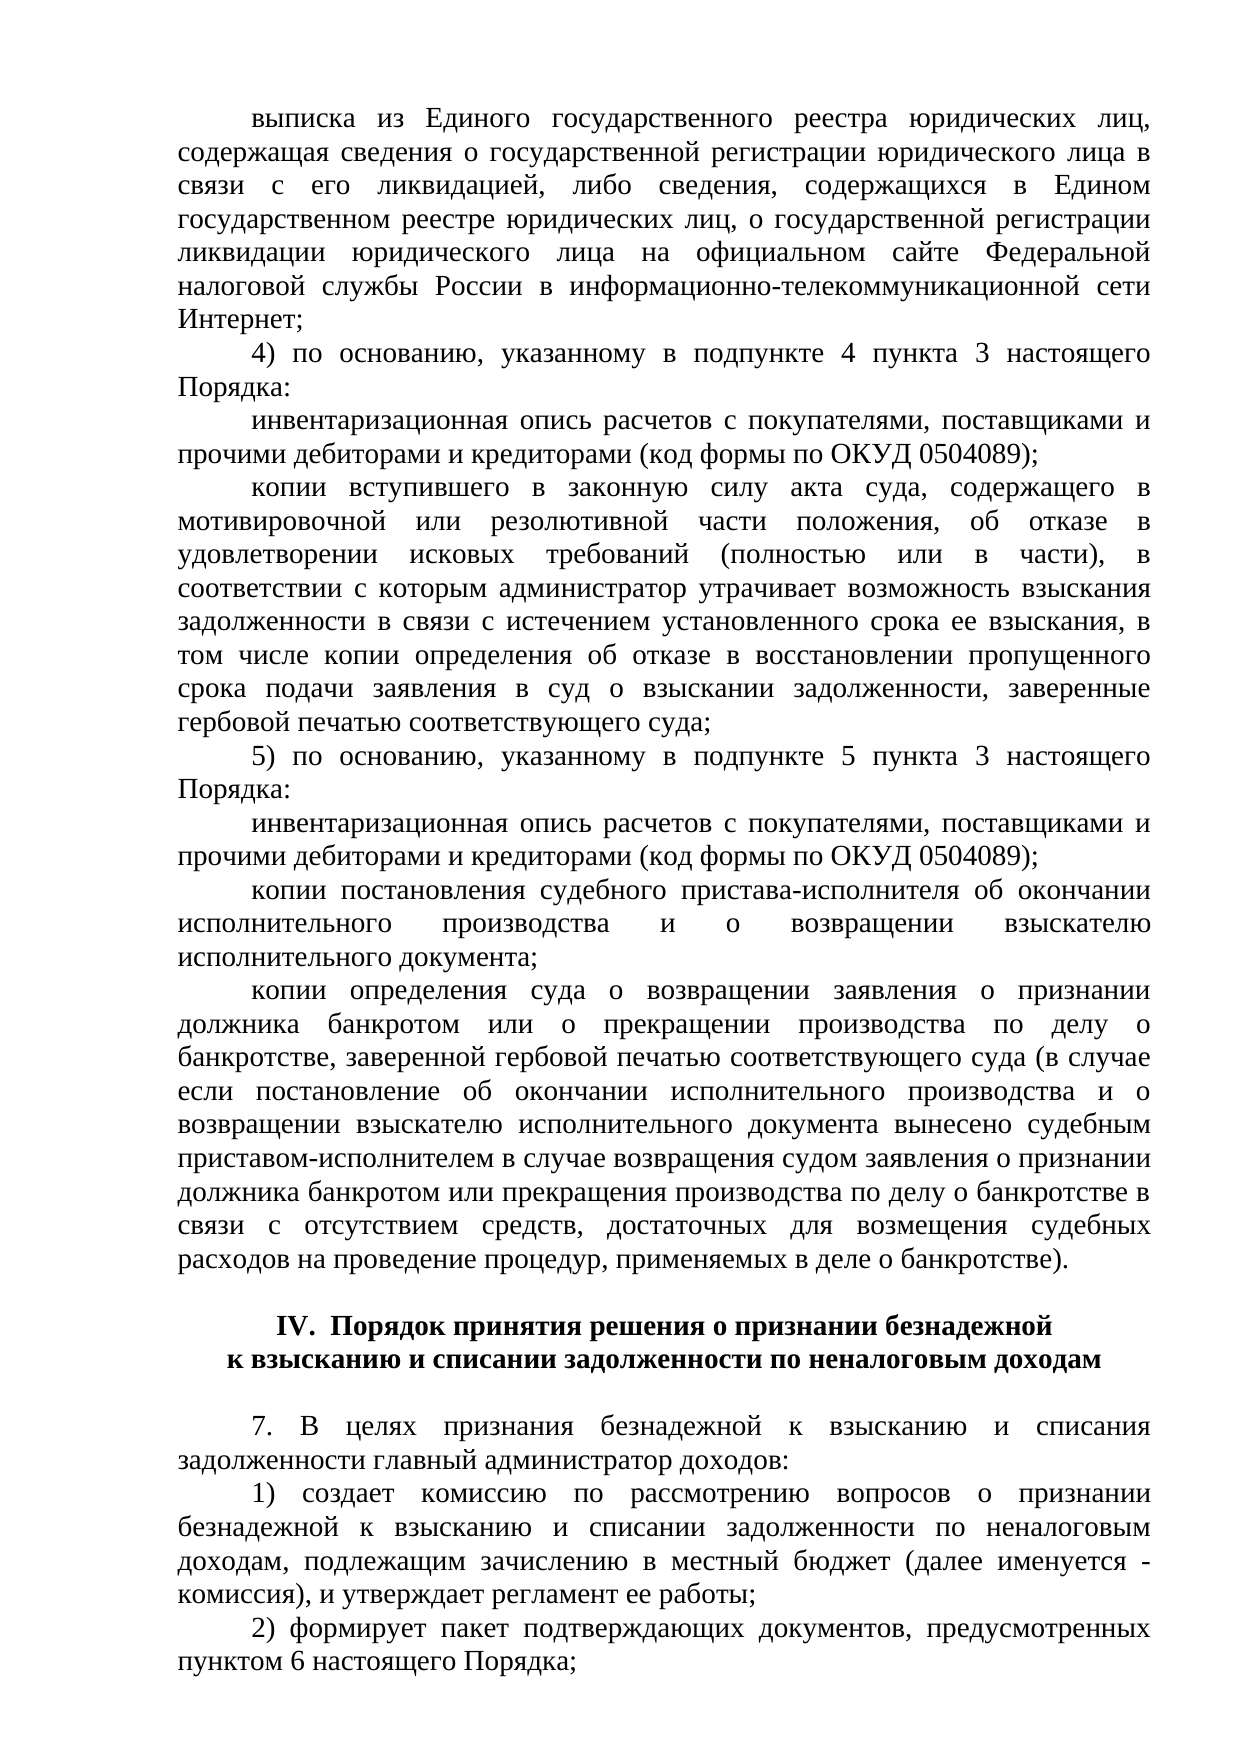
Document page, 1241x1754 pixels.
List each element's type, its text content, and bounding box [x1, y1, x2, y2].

text 2) формирует пакет подтверждающих документов, предусмотренных пунктом 6 настоящего Порядка; [177, 1610, 1152, 1677]
text инвентаризационная опись расчетов с покупателями, поставщиками и прочими дебиторами и кредиторами (код формы по ОКУД 0504089); [177, 402, 1152, 469]
text копии определения суда о возвращении заявления о признании должника банкротом или о прекращении производства по делу о банкротстве, заверенной гербовой печатью соответствующего суда (в случае если постановление об окончании исполнительного производства и о возвращении взыскателю исполнительного документа вынесено судебным приставом-исполнителем в случае возвращения судом заявления о признании должника банкротом или прекращения производства по делу о банкротстве в связи с отсутствием средств, достаточных для возмещения судебных расходов на проведение процедур, применяемых в деле о банкротстве). [177, 972, 1152, 1274]
text инвентаризационная опись расчетов с покупателями, поставщиками и прочими дебиторами и кредиторами (код формы по ОКУД 0504089); [177, 805, 1152, 872]
text 7. В целях признания безнадежной к взысканию и списания задолженности главный администратор доходов: [177, 1408, 1152, 1476]
text к взысканию и списании задолженности по неналоговым доходам [177, 1341, 1152, 1375]
text выписка из Единого государственного реестра юридических лиц, содержащая сведения о государственной регистрации юридического лица в связи с его ликвидацией, либо сведения, содержащихся в Едином государственном реестре юридических лиц, о государственной регистрации ликвидации юридического лица на официальном сайте Федеральной налоговой службы России в информационно-телекоммуникационной сети Интернет; [177, 100, 1152, 335]
text копии вступившего в законную силу акта суда, содержащего в мотивировочной или резолютивной части положения, об отказе в удовлетворении исковых требований (полностью или в части), в соответствии с которым администратор утрачивает возможность взыскания задолженности в связи с истечением установленного срока ее взыскания, в том числе копии определения об отказе в восстановлении пропущенного срока подачи заявления в суд о взыскании задолженности, заверенные гербовой печатью соответствующего суда; [177, 469, 1152, 738]
text 4) по основанию, указанному в подпункте 4 пункта 3 настоящего Порядка: [177, 335, 1152, 402]
text 5) по основанию, указанному в подпункте 5 пункта 3 настоящего Порядка: [177, 738, 1152, 805]
text копии постановления судебного пристава-исполнителя об окончании исполнительного производства и о возвращении взыскателю исполнительного документа; [177, 872, 1152, 972]
text IV. Порядок принятия решения о признании безнадежной [177, 1308, 1152, 1341]
text 1) создает комиссию по рассмотрению вопросов о признании безнадежной к взысканию и списании задолженности по неналоговым доходам, подлежащим зачислению в местный бюджет (далее именуется - комиссия), и утверждает регламент ее работы; [177, 1476, 1152, 1610]
